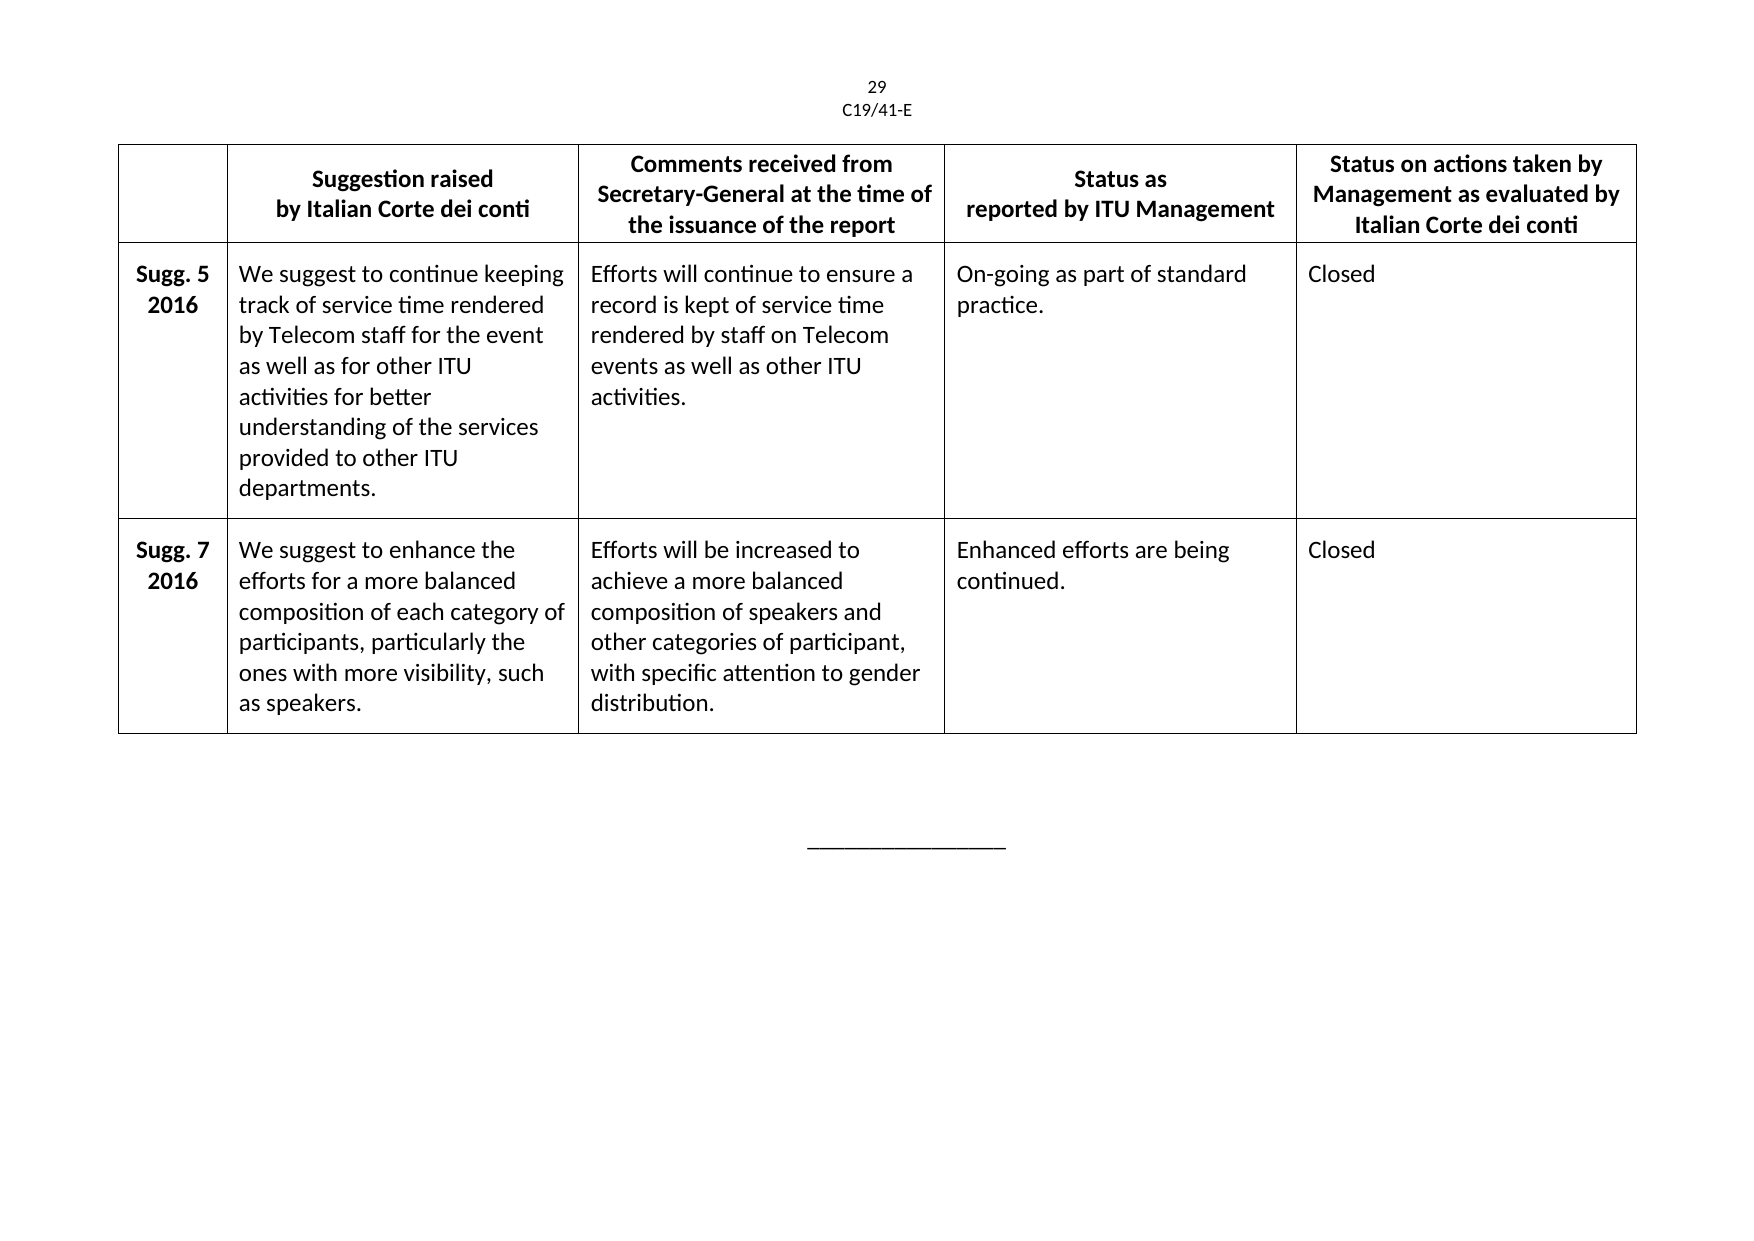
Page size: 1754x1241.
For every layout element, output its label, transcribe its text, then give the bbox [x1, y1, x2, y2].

table_cell Closed [1297, 243, 1636, 518]
table_header Suggestion raised by Italian Corte dei conti [228, 145, 578, 242]
table_cell We suggest to continue keeping track of service time rendered by Telecom staff for the event as well as for other ITU activities for better understanding of the services provided to other ITU departments. [228, 243, 578, 518]
table_header Comments received from Secretary-General at the time of the issuance of the report [579, 145, 944, 242]
table_cell On-going as part of standard practice. [945, 243, 1296, 518]
table_cell We suggest to enhance the efforts for a more balanced composition of each category of participants, particularly the ones with more visibility, such as speakers. [228, 519, 578, 733]
list ________________ [177, 822, 1636, 852]
table_header Status as reported by ITU Management [945, 145, 1296, 242]
table_cell Sugg. 7 2016 [119, 519, 227, 733]
table_cell Closed [1297, 519, 1636, 733]
table_cell Sugg. 5 2016 [119, 243, 227, 518]
table_cell Efforts will be increased to achieve a more balanced composition of speakers and other categories of participant, with specific attention to gender distribution. [579, 519, 944, 733]
table_header [119, 145, 227, 242]
table_header Status on actions taken by Management as evaluated by Italian Corte dei conti [1297, 145, 1636, 242]
table_cell Efforts will continue to ensure a record is kept of service time rendered by staff on Telecom events as well as other ITU activities. [579, 243, 944, 518]
table_cell Enhanced efforts are being continued. [945, 519, 1296, 733]
